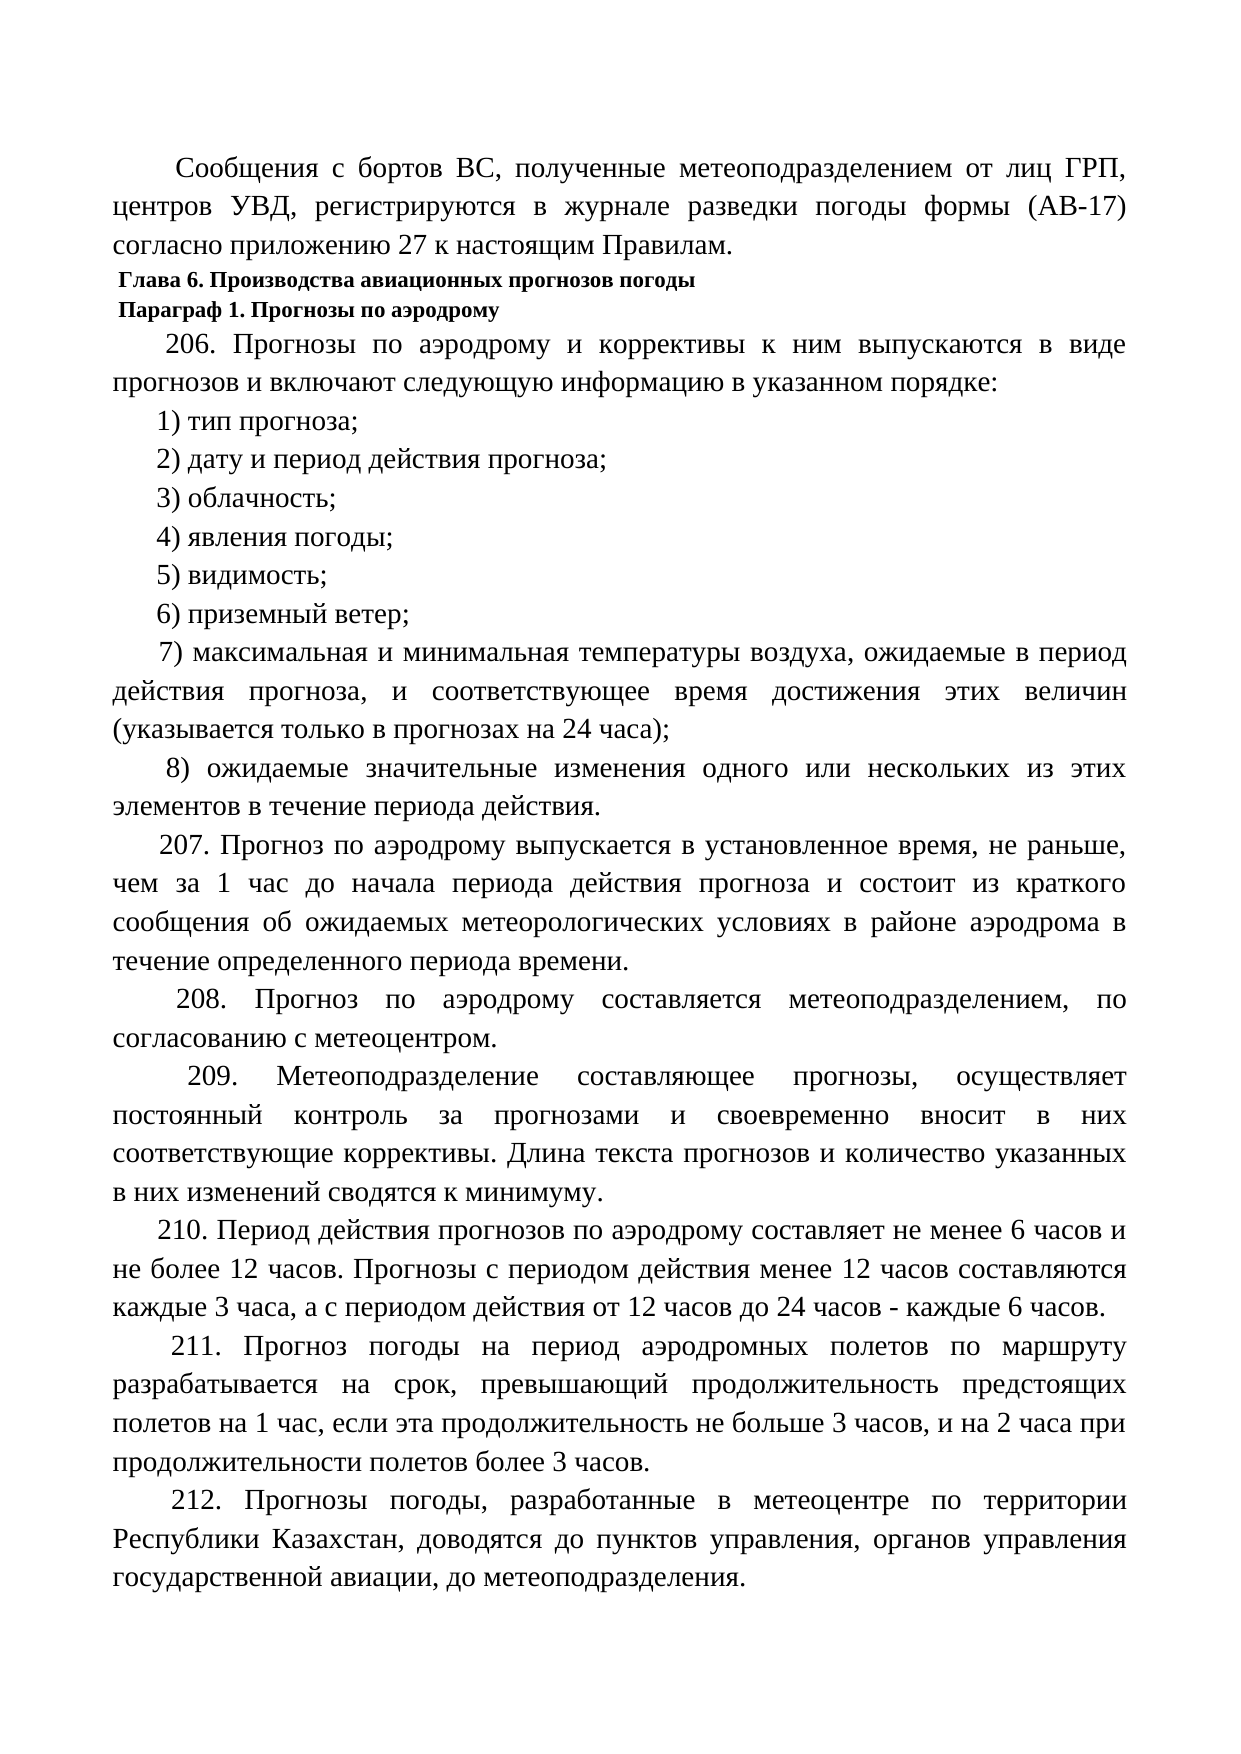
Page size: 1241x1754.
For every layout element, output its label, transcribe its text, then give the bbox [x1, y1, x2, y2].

text 6) приземный ветер; [112, 596, 1128, 629]
text 5) видимость; [112, 557, 1128, 591]
text Сообщения с бортов ВС, полученные метеоподразделением от лиц ГРП, центров УВД, регистрируются в журнале разведки погоды формы (АВ-17) согласно приложению 27 к настоящим Правилам. [112, 150, 1128, 261]
text 210. Период действия прогнозов по аэродрому составляет не менее 6 часов и не более 12 часов. Прогнозы с периодом действия менее 12 часов составляются каждые 3 часа, а с периодом действия от 12 часов до 24 часов - каждые 6 часов. [112, 1212, 1128, 1323]
text 212. Прогнозы погоды, разработанные в метеоцентре по территории Республики Казахстан, доводятся до пунктов управления, органов управления государственной авиации, до метеоподразделения. [112, 1482, 1128, 1593]
text 2) дату и период действия прогноза; [112, 442, 1128, 475]
text 206. Прогнозы по аэродрому и коррективы к ним выпускаются в виде прогнозов и включают следующую информацию в указанном порядке: [112, 326, 1128, 398]
text 7) максимальная и минимальная температуры воздуха, ожидаемые в период действия прогноза, и соответствующее время достижения этих величин (указывается только в прогнозах на 24 часа); [112, 634, 1128, 745]
text Параграф 1. Прогнозы по аэродрому [112, 296, 1128, 322]
text 211. Прогноз погоды на период аэродромных полетов по маршруту разрабатывается на срок, превышающий продолжительность предстоящих полетов на 1 час, если эта продолжительность не больше 3 часов, и на 2 часа при продолжительности полетов более 3 часов. [112, 1328, 1128, 1477]
text 4) явления погоды; [112, 519, 1128, 552]
text 1) тип прогноза; [112, 403, 1128, 437]
text 207. Прогноз по аэродрому выпускается в установленное время, не раньше, чем за 1 час до начала периода действия прогноза и состоит из краткого сообщения об ожидаемых метеорологических условиях в районе аэродрома в течение определенного периода времени. [112, 827, 1128, 976]
text Глава 6. Производства авиационных прогнозов погоды [112, 266, 1128, 292]
text 208. Прогноз по аэродрому составляется метеоподразделением, по согласованию с метеоцентром. [112, 981, 1128, 1053]
text 3) облачность; [112, 480, 1128, 514]
text 8) ожидаемые значительные изменения одного или нескольких из этих элементов в течение периода действия. [112, 750, 1128, 822]
text 209. Метеоподразделение составляющее прогнозы, осуществляет постоянный контроль за прогнозами и своевременно вносит в них соответствующие коррективы. Длина текста прогнозов и количество указанных в них изменений сводятся к минимуму. [112, 1058, 1128, 1207]
